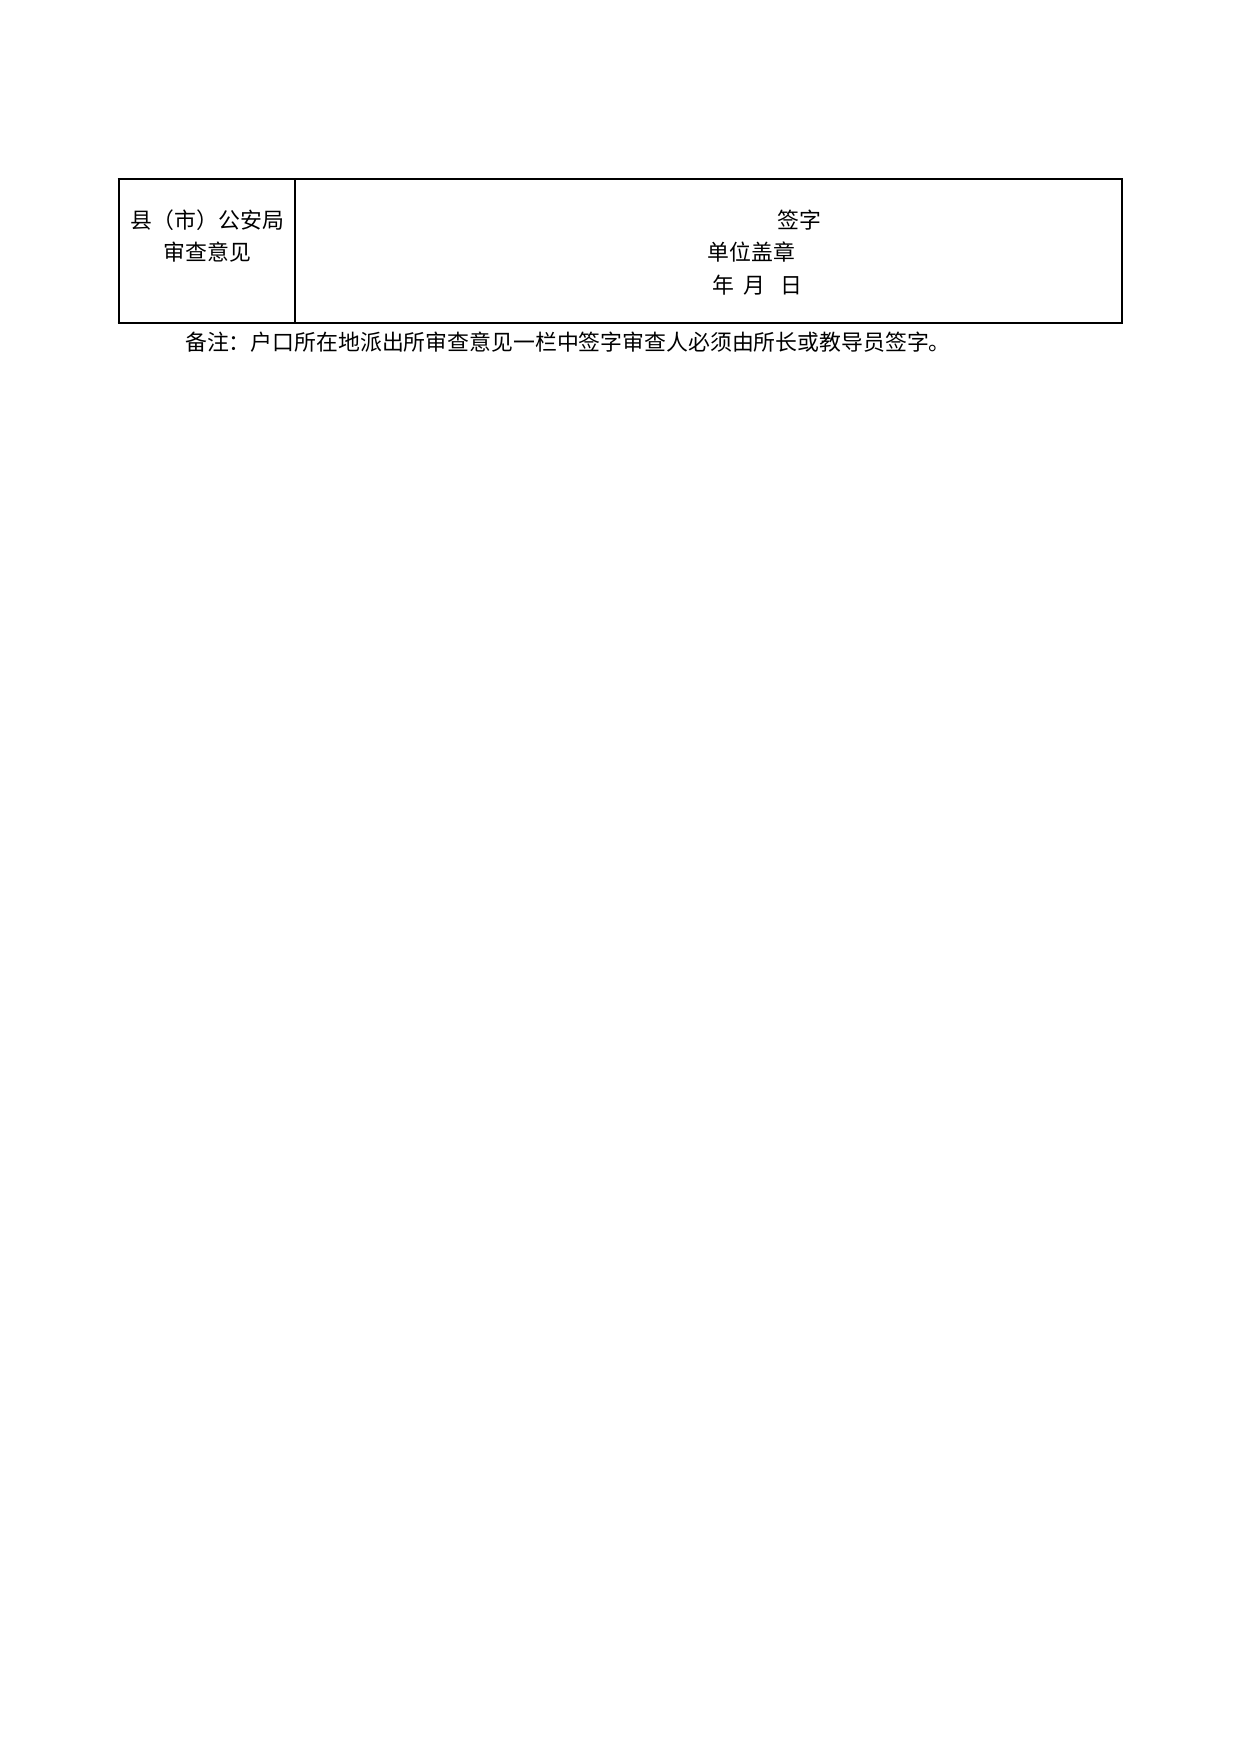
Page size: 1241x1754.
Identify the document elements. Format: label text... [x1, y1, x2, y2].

table_cell 县（市）公安局审查意见 [120, 180, 294, 322]
table_cell 签字 单位盖章 年 月 日 [296, 180, 1121, 322]
text 备注：户口所在地派出所审查意见一栏中签字审查人必须由所长或教导员签字。 [185, 324, 1055, 357]
